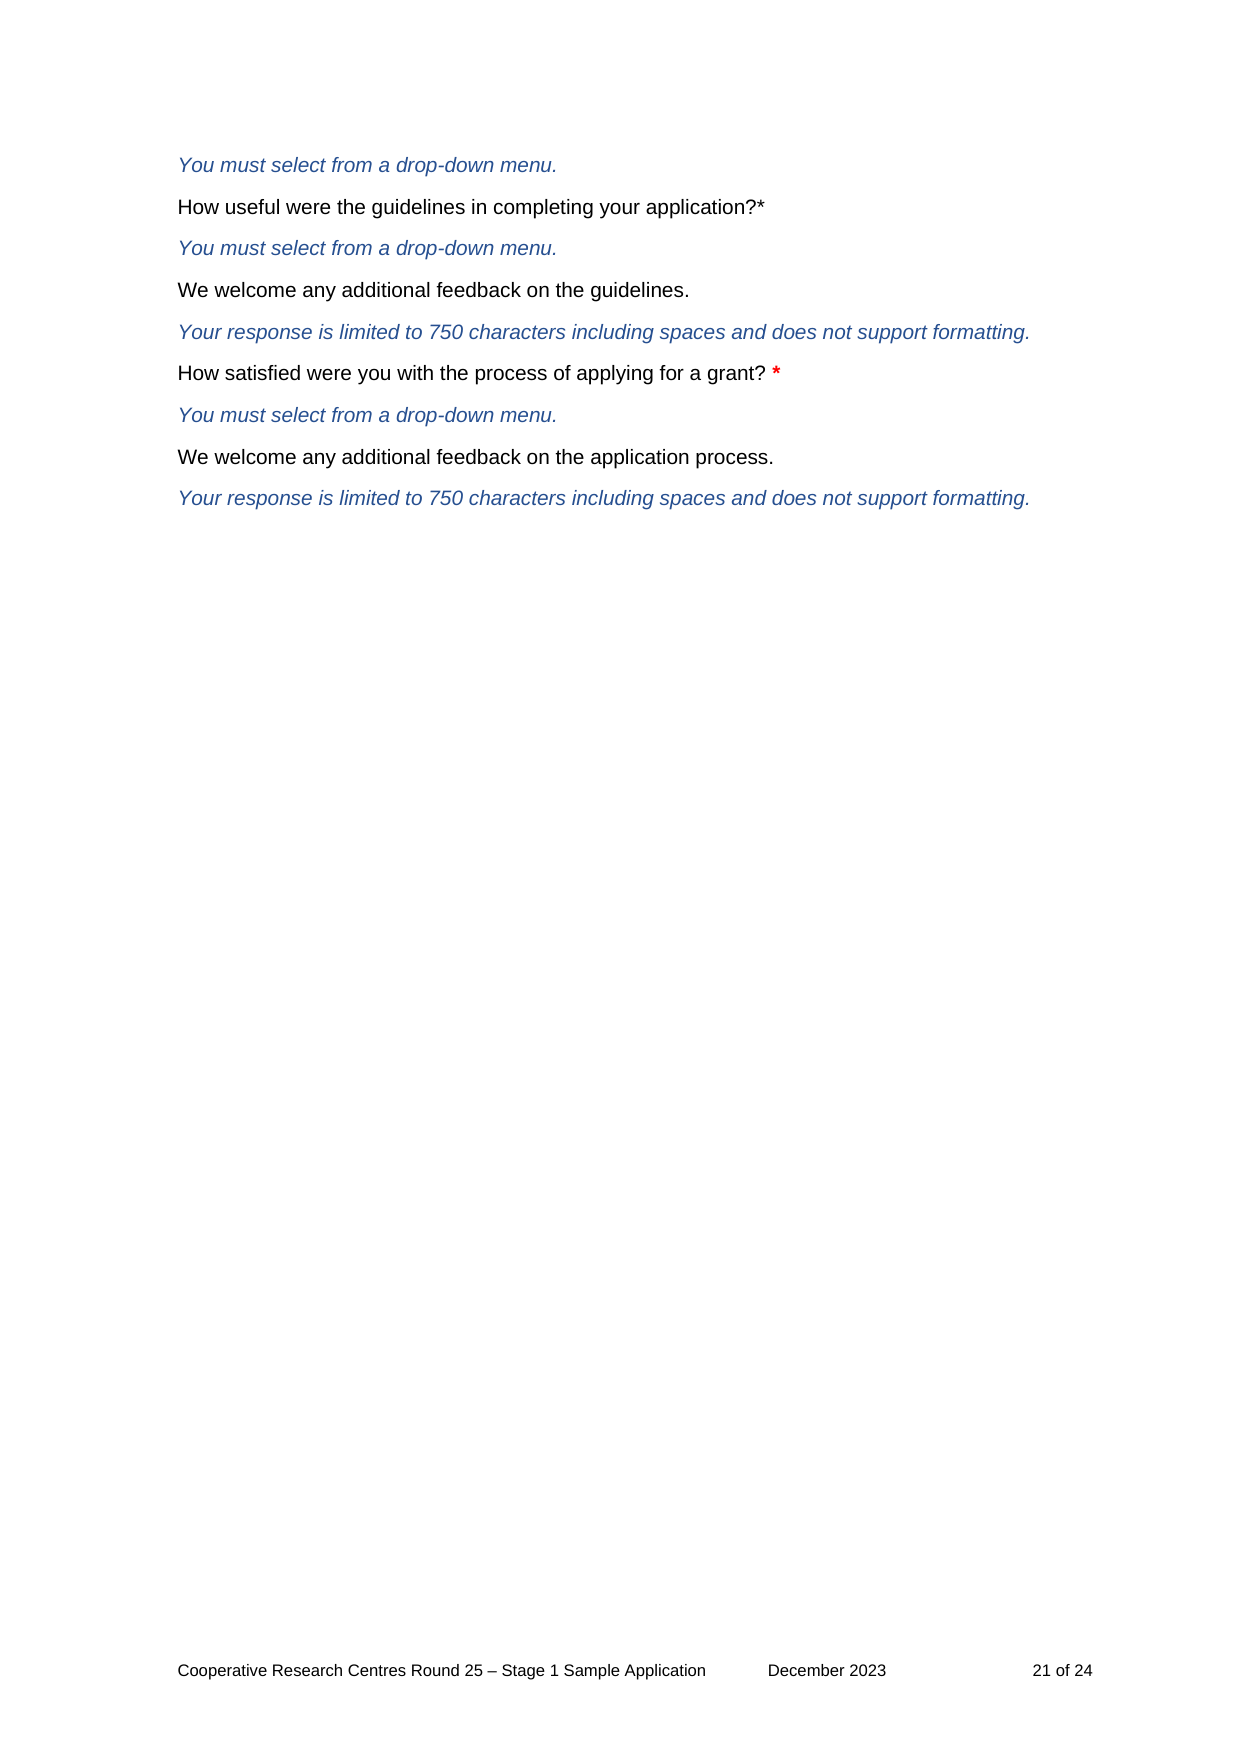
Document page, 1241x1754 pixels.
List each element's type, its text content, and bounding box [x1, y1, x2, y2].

text We welcome any additional feedback on the application process. [177, 439, 1092, 468]
text We welcome any additional feedback on the guidelines. [177, 273, 1092, 302]
text Your response is limited to 750 characters including spaces and does not support formatting. [177, 314, 1092, 343]
text How satisfied were you with the process of applying for a grant? * [177, 356, 1092, 385]
text Your response is limited to 750 characters including spaces and does not support formatting. [177, 481, 1092, 510]
text You must select from a drop-down menu. [177, 231, 1092, 260]
text How useful were the guidelines in completing your application?* [177, 189, 1092, 218]
text You must select from a drop-down menu. [177, 398, 1092, 427]
text You must select from a drop-down menu. [177, 148, 1092, 177]
